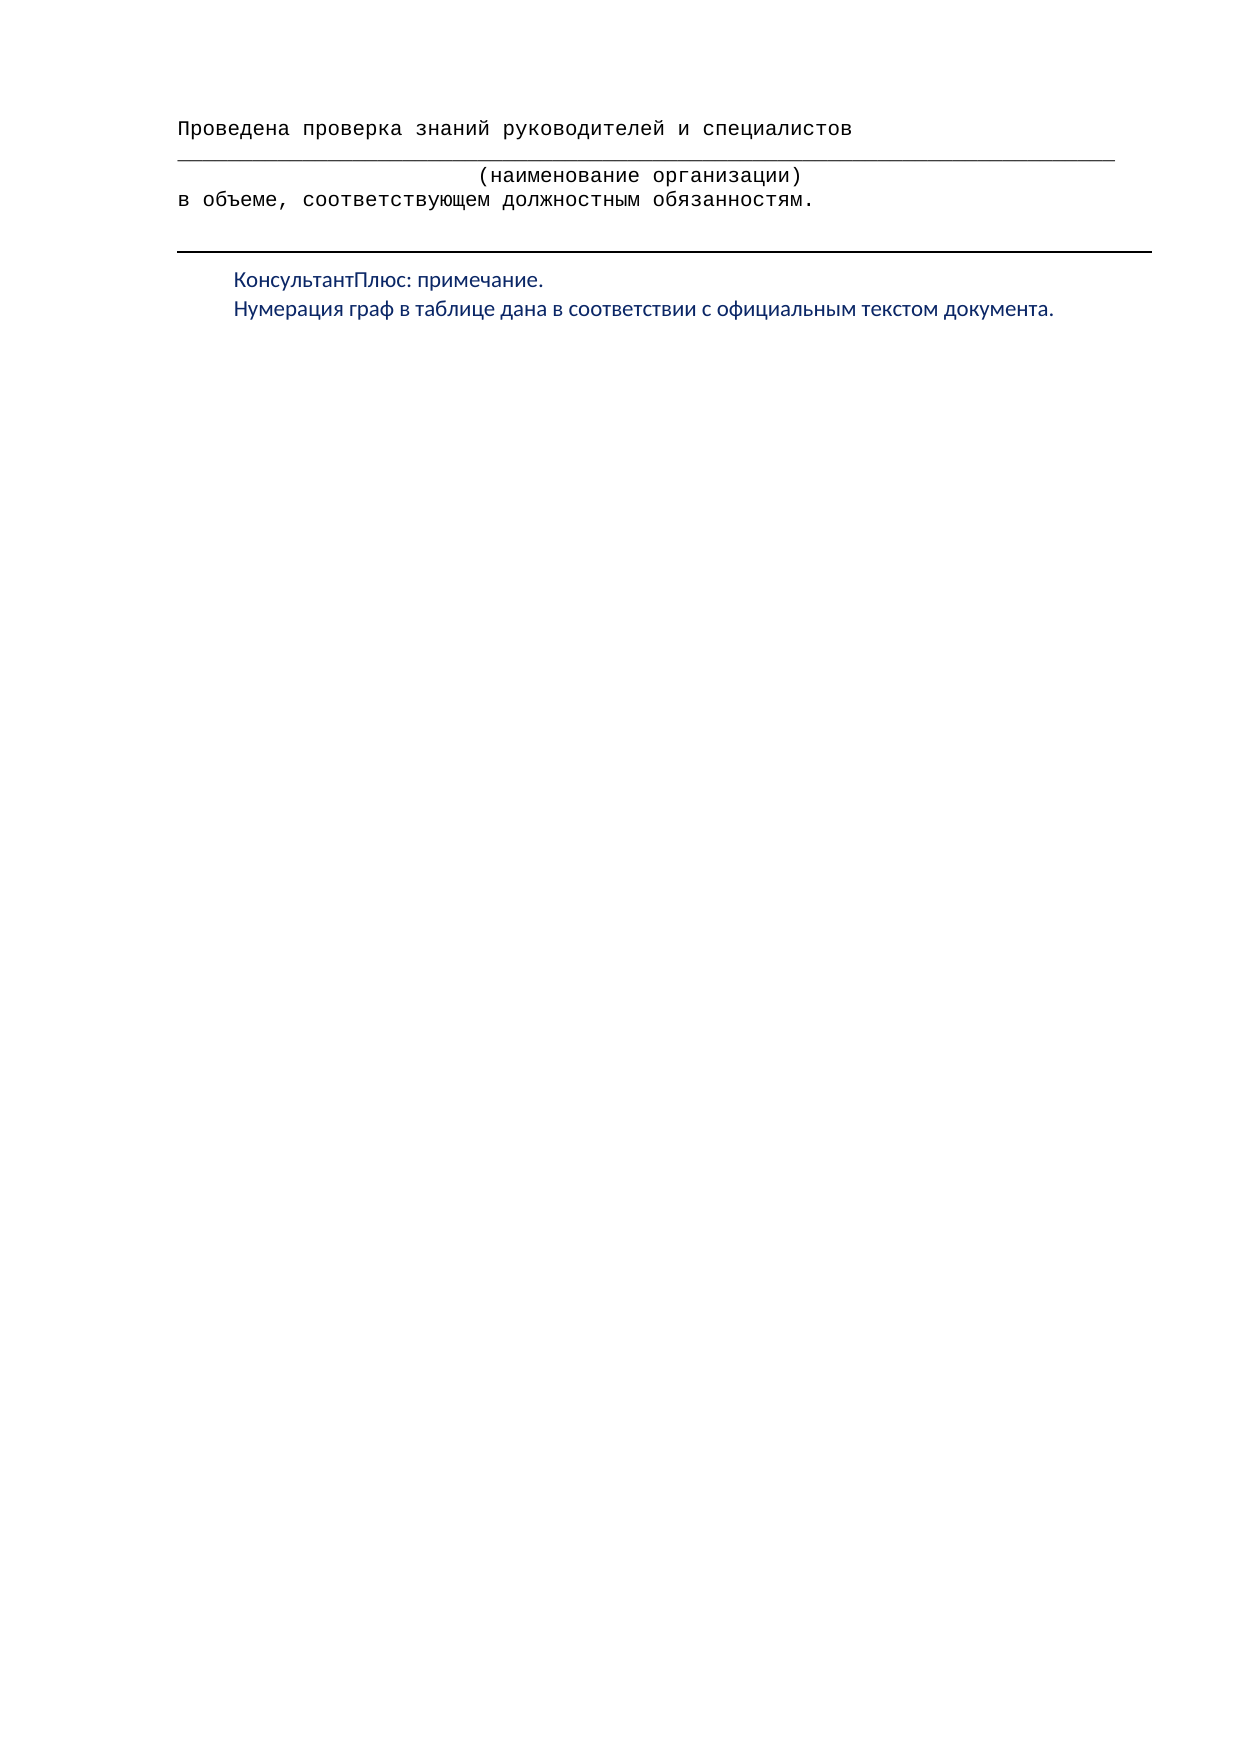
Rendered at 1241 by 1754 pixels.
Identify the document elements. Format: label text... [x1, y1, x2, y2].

text Нумерация граф в таблице дана в соответствии с официальным текстом документа. [177, 294, 1152, 322]
text (наименование организации) [177, 165, 1152, 189]
text Проведена проверка знаний руководителей и специалистов [177, 118, 1152, 142]
text в объеме, соответствующем должностным обязанностям. [177, 189, 1152, 213]
text КонсультантПлюс: примечание. [177, 266, 1152, 294]
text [177, 142, 1152, 165]
